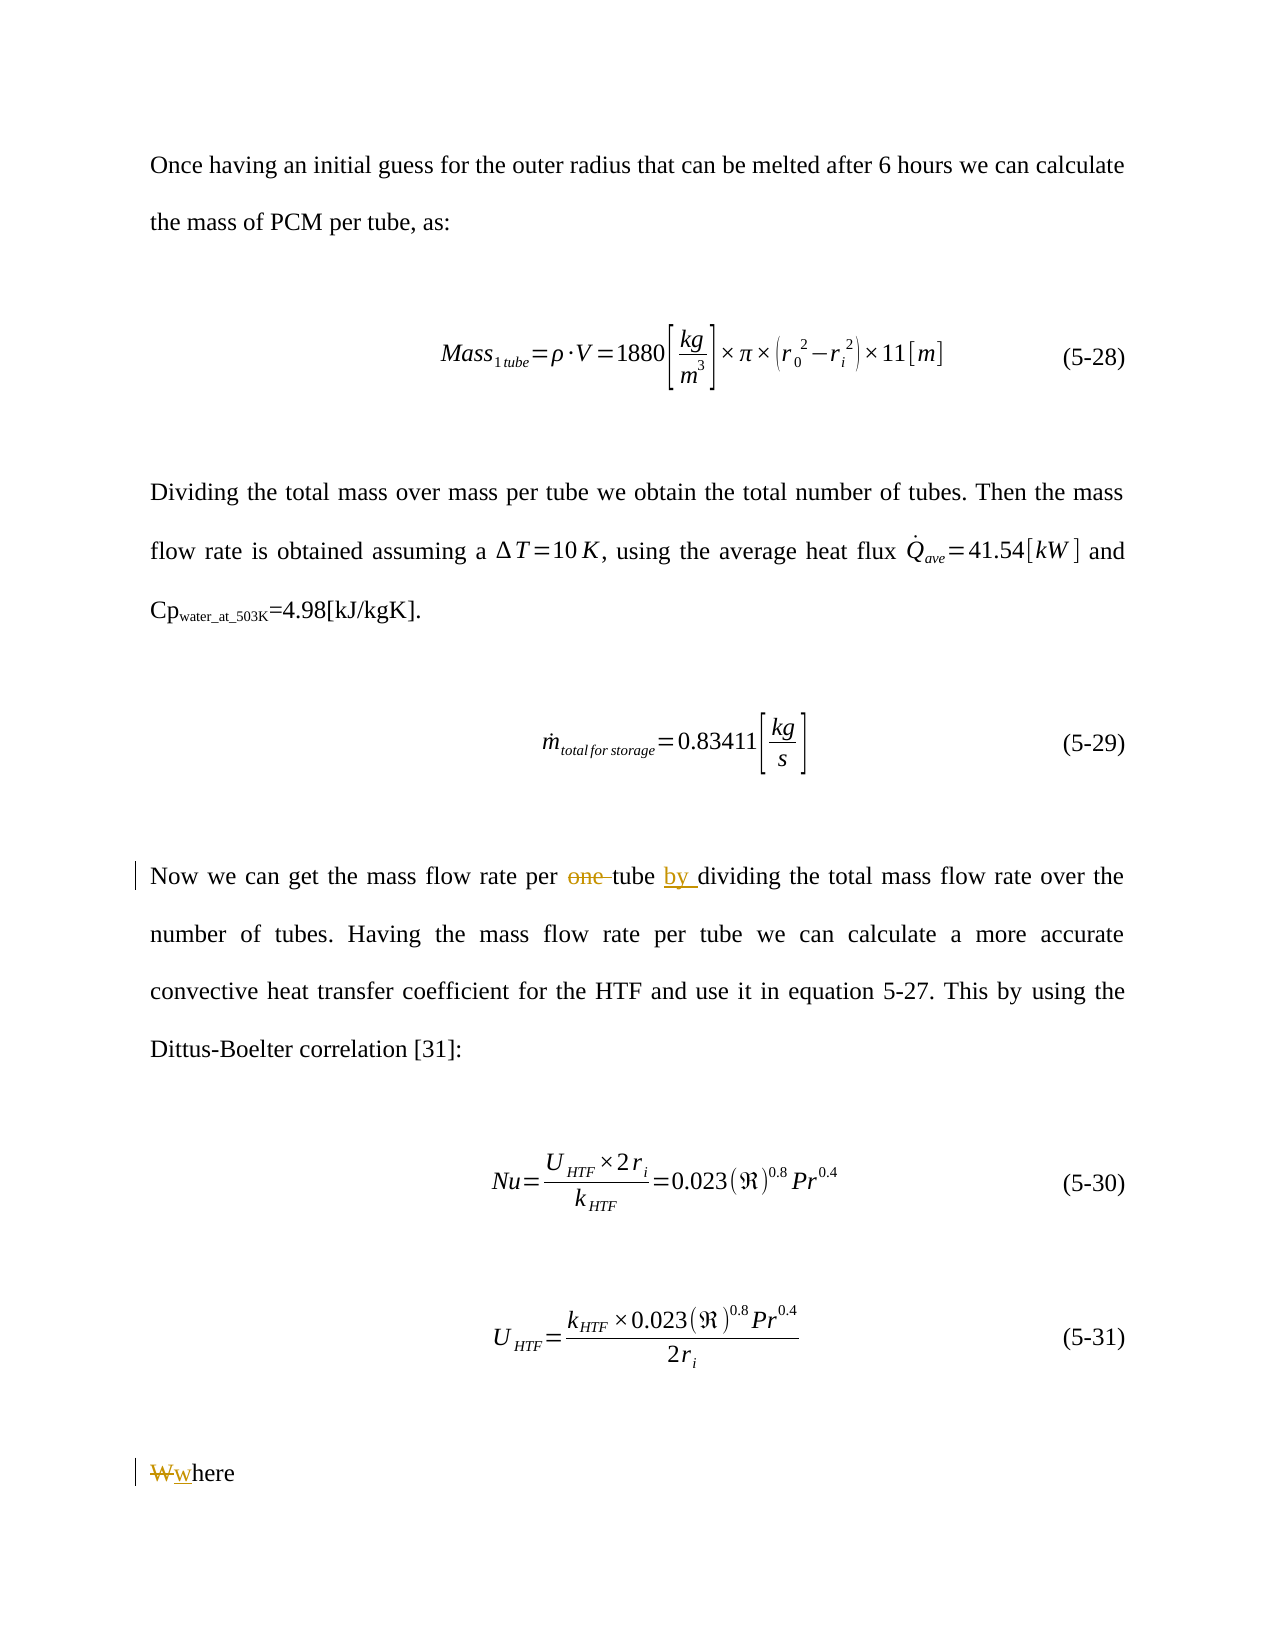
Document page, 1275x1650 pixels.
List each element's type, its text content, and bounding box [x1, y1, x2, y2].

text here [150, 1458, 1125, 1486]
text (5-28) [150, 322, 1125, 391]
text (5-29) [150, 711, 1125, 775]
text (5-30) [150, 1149, 1125, 1215]
text Now we can get the mass flow rate per tube dividing the total mass flow rate over the number of tubes. Having the mass flow rate per tube we can calculate a more accurate convective heat transfer coefficient for the HTF and use it in equation 5-27. This by using the Dittus-Boelter correlation [31]: [150, 861, 1125, 1063]
text Dividing the total mass over mass per tube we obtain the total number of tubes. Then the mass flow rate is obtained assuming a , using the average heat flux and Cpwater_at_503K=4.98[kJ/kgK]. [150, 477, 1125, 624]
text Once having an initial guess for the outer radius that can be melted after 6 hours we can calculate the mass of PCM per tube, as: [150, 150, 1125, 236]
text (5-31) [150, 1302, 1125, 1371]
